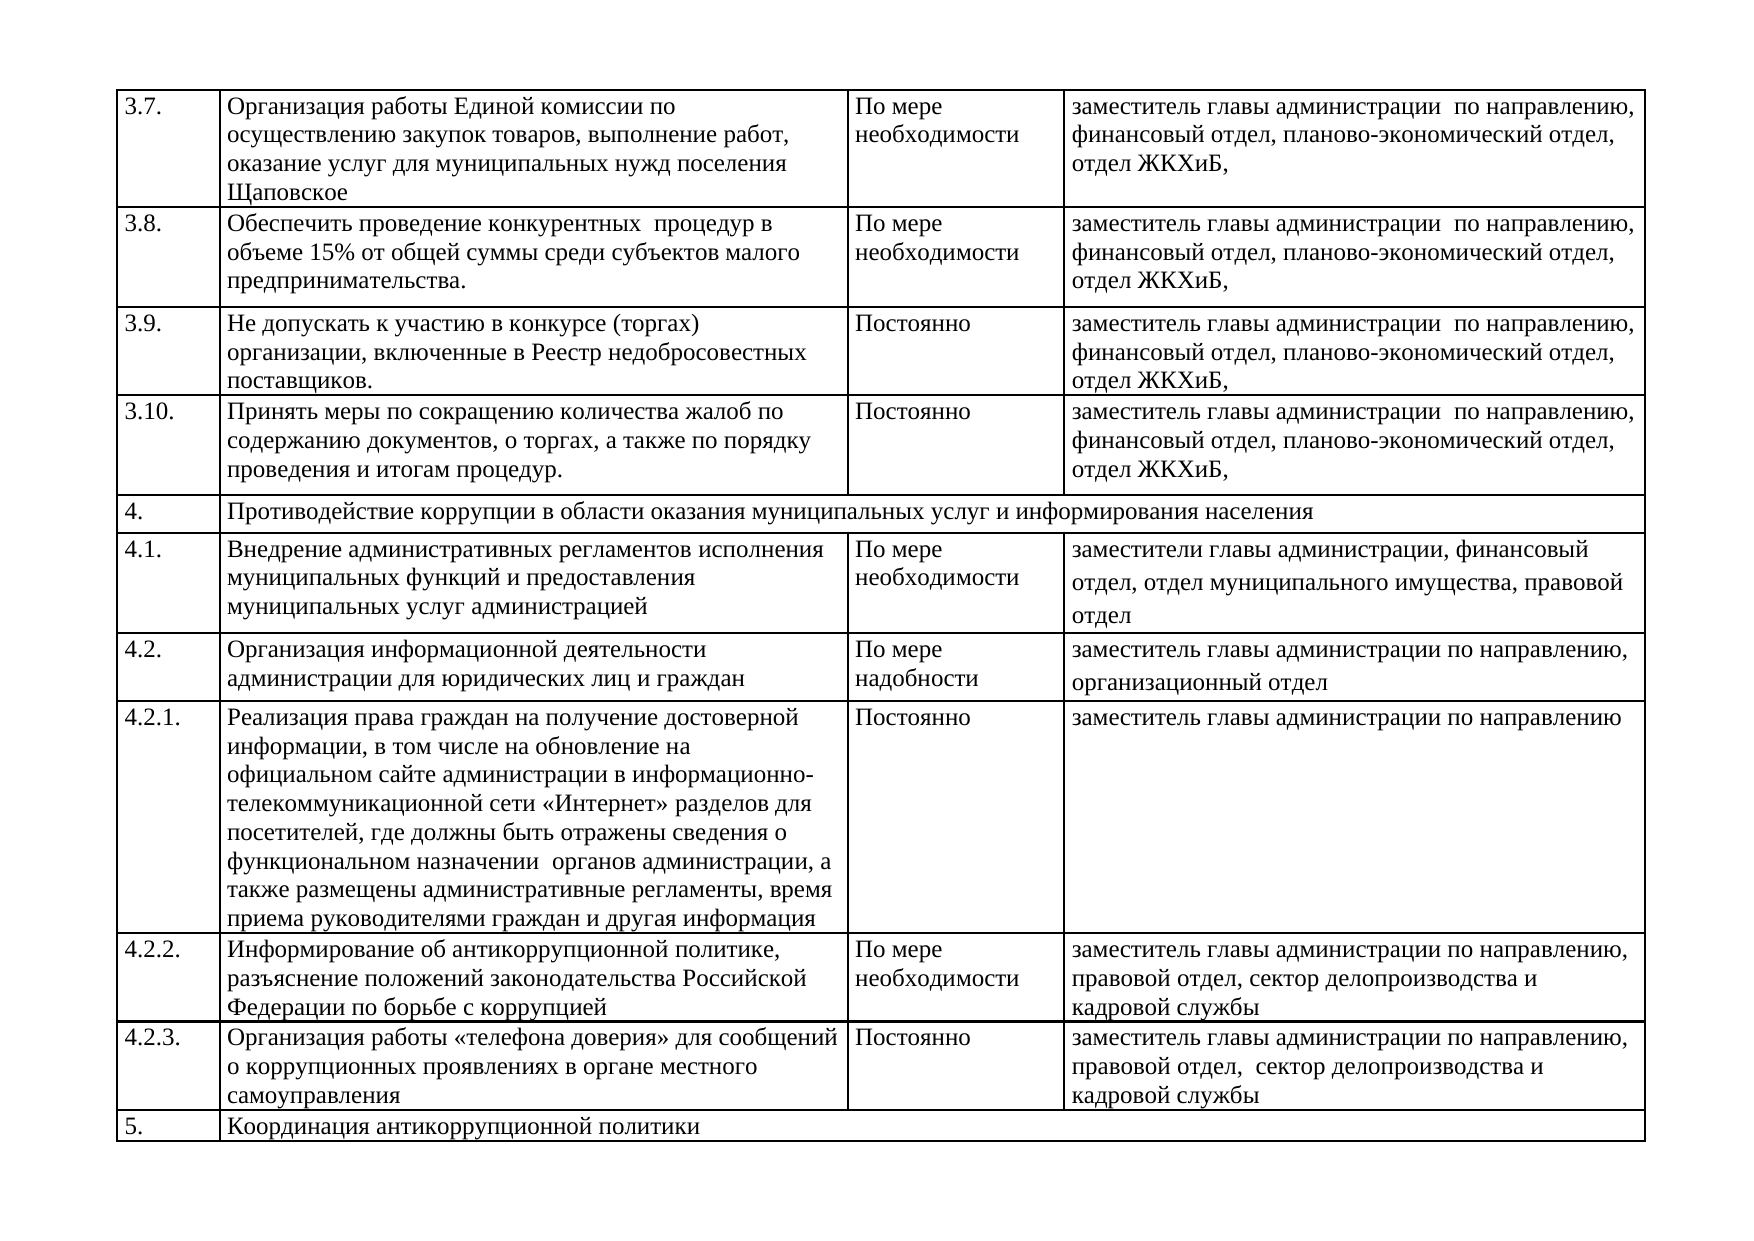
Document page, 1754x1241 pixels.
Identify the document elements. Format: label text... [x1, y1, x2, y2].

table_cell По мере необходимости [849, 208, 1063, 306]
table_cell 4.2.2. [118, 934, 219, 1020]
table_cell 4.2. [118, 634, 219, 700]
table_cell заместитель главы администрации по направлению, правовой отдел, сектор делопроизводства и кадровой службы [1065, 934, 1644, 1020]
table_cell Организация информационной деятельности администрации для юридических лиц и граждан [221, 634, 847, 700]
table_cell заместитель главы администрации по направлению, финансовый отдел, планово-экономический отдел, отдел ЖКХиБ, [1065, 91, 1644, 206]
table_cell 3.7. [118, 91, 219, 206]
table_cell Реализация права граждан на получение достоверной информации, в том числе на обновление на официальном сайте администрации в информационно- телекоммуникационной сети «Интернет» разделов для посетителей, где должны быть отражены сведения о функциональном назначении органов администрации, а также размещены административные регламенты, время приема руководителями граждан и другая информация [221, 702, 847, 932]
table_cell Информирование об антикоррупционной политике, разъяснение положений законодательства Российской Федерации по борьбе с коррупцией [221, 934, 847, 1020]
table_cell заместитель главы администрации по направлению, правовой отдел, сектор делопроизводства и кадровой службы [1065, 1023, 1644, 1109]
table_cell заместитель главы администрации по направлению, организационный отдел [1065, 634, 1644, 700]
table_cell 4.2.1. [118, 702, 219, 932]
table_cell По мере надобности [849, 634, 1063, 700]
table_cell 5. [118, 1111, 219, 1139]
table_cell заместитель главы администрации по направлению, финансовый отдел, планово-экономический отдел, отдел ЖКХиБ, [1065, 208, 1644, 306]
table_cell 4. [118, 496, 219, 532]
table_cell Координация антикоррупционной политики [221, 1111, 1644, 1139]
table_cell 4.1. [118, 534, 219, 632]
table_cell заместитель главы администрации по направлению, финансовый отдел, планово-экономический отдел, отдел ЖКХиБ, [1065, 308, 1644, 394]
table_cell 3.10. [118, 396, 219, 494]
table_cell Не допускать к участию в конкурсе (торгах) организации, включенные в Реестр недобросовестных поставщиков. [221, 308, 847, 394]
table_cell Постоянно [849, 702, 1063, 932]
table_cell Постоянно [849, 308, 1063, 394]
table_cell 4.2.3. [118, 1023, 219, 1109]
table_cell Внедрение административных регламентов исполнения муниципальных функций и предоставления муниципальных услуг администрацией [221, 534, 847, 632]
table_cell заместители главы администрации, финансовый отдел, отдел муниципального имущества, правовой отдел [1065, 534, 1644, 632]
table_cell 3.9. [118, 308, 219, 394]
table_cell заместитель главы администрации по направлению [1065, 702, 1644, 932]
table_cell По мере необходимости [849, 534, 1063, 632]
table_cell Обеспечить проведение конкурентных процедур в объеме 15% от общей суммы среди субъектов малого предпринимательства. [221, 208, 847, 306]
table_cell Принять меры по сокращению количества жалоб по содержанию документов, о торгах, а также по порядку проведения и итогам процедур. [221, 396, 847, 494]
table_cell Постоянно [849, 1023, 1063, 1109]
table_cell Противодействие коррупции в области оказания муниципальных услуг и информирования населения [221, 496, 1644, 532]
table_cell Организация работы «телефона доверия» для сообщений о коррупционных проявлениях в органе местного самоуправления [221, 1023, 847, 1109]
table_cell заместитель главы администрации по направлению, финансовый отдел, планово-экономический отдел, отдел ЖКХиБ, [1065, 396, 1644, 494]
table_cell Организация работы Единой комиссии по осуществлению закупок товаров, выполнение работ, оказание услуг для муниципальных нужд поселения Щаповское [221, 91, 847, 206]
table_cell По мере необходимости [849, 934, 1063, 1020]
table_cell 3.8. [118, 208, 219, 306]
table_cell Постоянно [849, 396, 1063, 494]
table_cell По мере необходимости [849, 91, 1063, 206]
